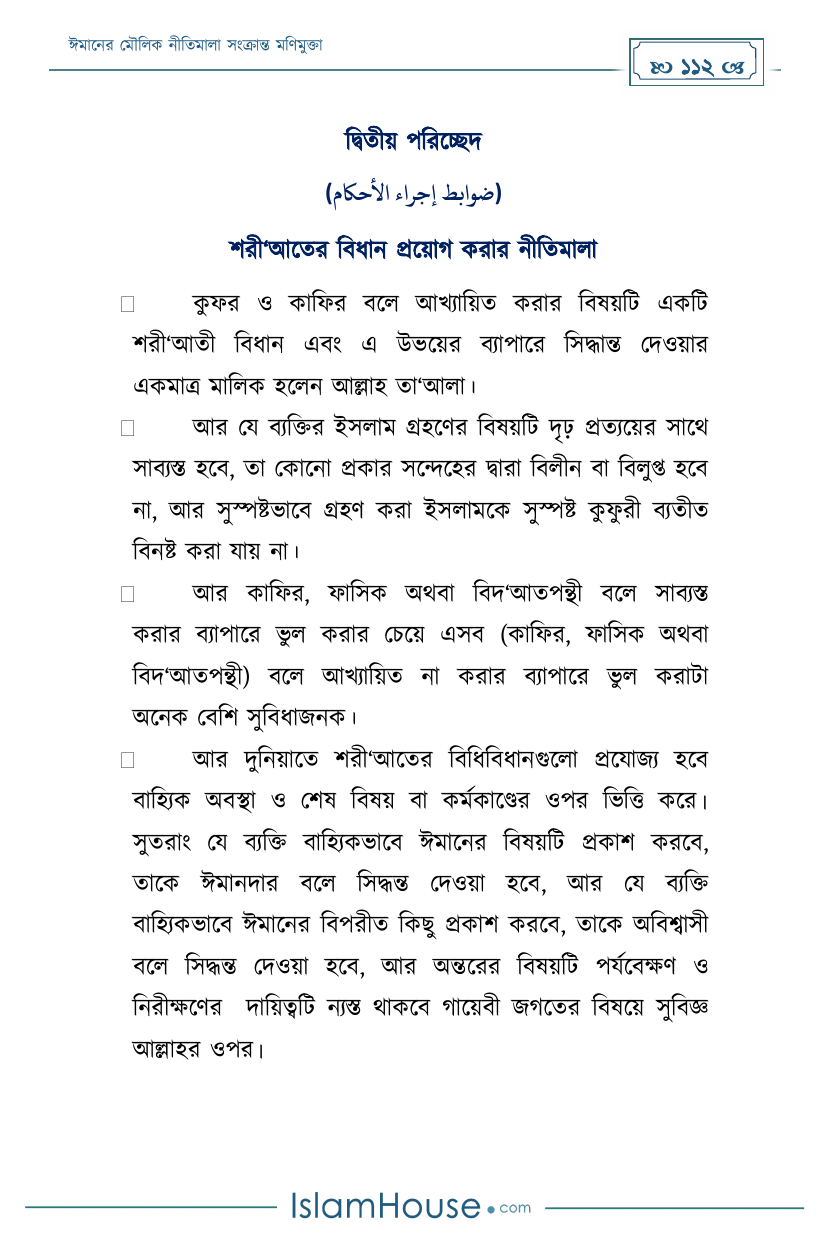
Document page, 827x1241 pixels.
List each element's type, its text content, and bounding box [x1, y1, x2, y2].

list আর যে ব্যক্তির ইসলাম গ্রহণের বিষয়টি দৃঢ় প্রত্যয়ের সাথে সাব্যস্ত হবে, তা কোনো প্রকার সন্দেহের দ্বারা বিলীন বা বিলুপ্ত হবে না, আর সুস্পষ্টভাবে গ্রহণ করা ইসলামকে সুস্পষ্ট কুফুরী ব্যতীত বিনষ্ট করা যায় না। [118, 405, 709, 571]
list আর কাফির, ফাসিক অথবা বিদ‘আতপন্থী বলে সাব্যস্ত করার ব্যাপারে ভুল করার চেয়ে এসব (কাফির, ফাসিক অথবা বিদ‘আতপন্থী) বলে আখ্যায়িত না করার ব্যাপারে ভুল করাটা অনেক বেশি সুবিধাজনক। [118, 571, 709, 737]
text শরী‘আতের বিধান প্রয়োগ করার নীতিমালা [118, 227, 709, 268]
text দ্বিতীয় পরিচ্ছেদ [118, 118, 709, 159]
list আর দুনিয়াতে শরী‘আতের বিধিবিধানগুলো প্রযোজ্য হবে বাহ্যিক অবস্থা ও শেষ বিষয় বা কর্মকাণ্ডের ওপর ভিত্তি করে। সুতরাং যে ব্যক্তি বাহ্যিকভাবে ঈমানের বিষয়টি প্রকাশ করবে, তাকে ঈমানদার বলে সিদ্ধন্ত দেওয়া হবে, আর যে ব্যক্তি বাহ্যিকভাবে ঈমানের বিপরীত কিছু প্রকাশ করবে, তাকে অবিশ্বাসী বলে সিদ্ধন্ত দেওয়া হবে, আর অন্তরের বিষয়টি পর্যবেক্ষণ ও নিরীক্ষণের দায়িত্বটি ন্যস্ত থাকবে গায়েবী জগতের বিষয়ে সুবিজ্ঞ আল্লাহর ওপর। [118, 737, 709, 1068]
picture [18, 1186, 277, 1224]
picture [284, 1187, 805, 1225]
text (ضوابط إجراء الأحكام) [118, 172, 709, 214]
list কুফর ও কাফির বলে আখ্যায়িত করার বিষয়টি একটি শরী‘আতী বিধান এবং এ উভয়ের ব্যাপারে সিদ্ধান্ত দেওয়ার একমাত্র মালিক হলেন আল্লাহ তা‘আলা। [118, 281, 709, 405]
